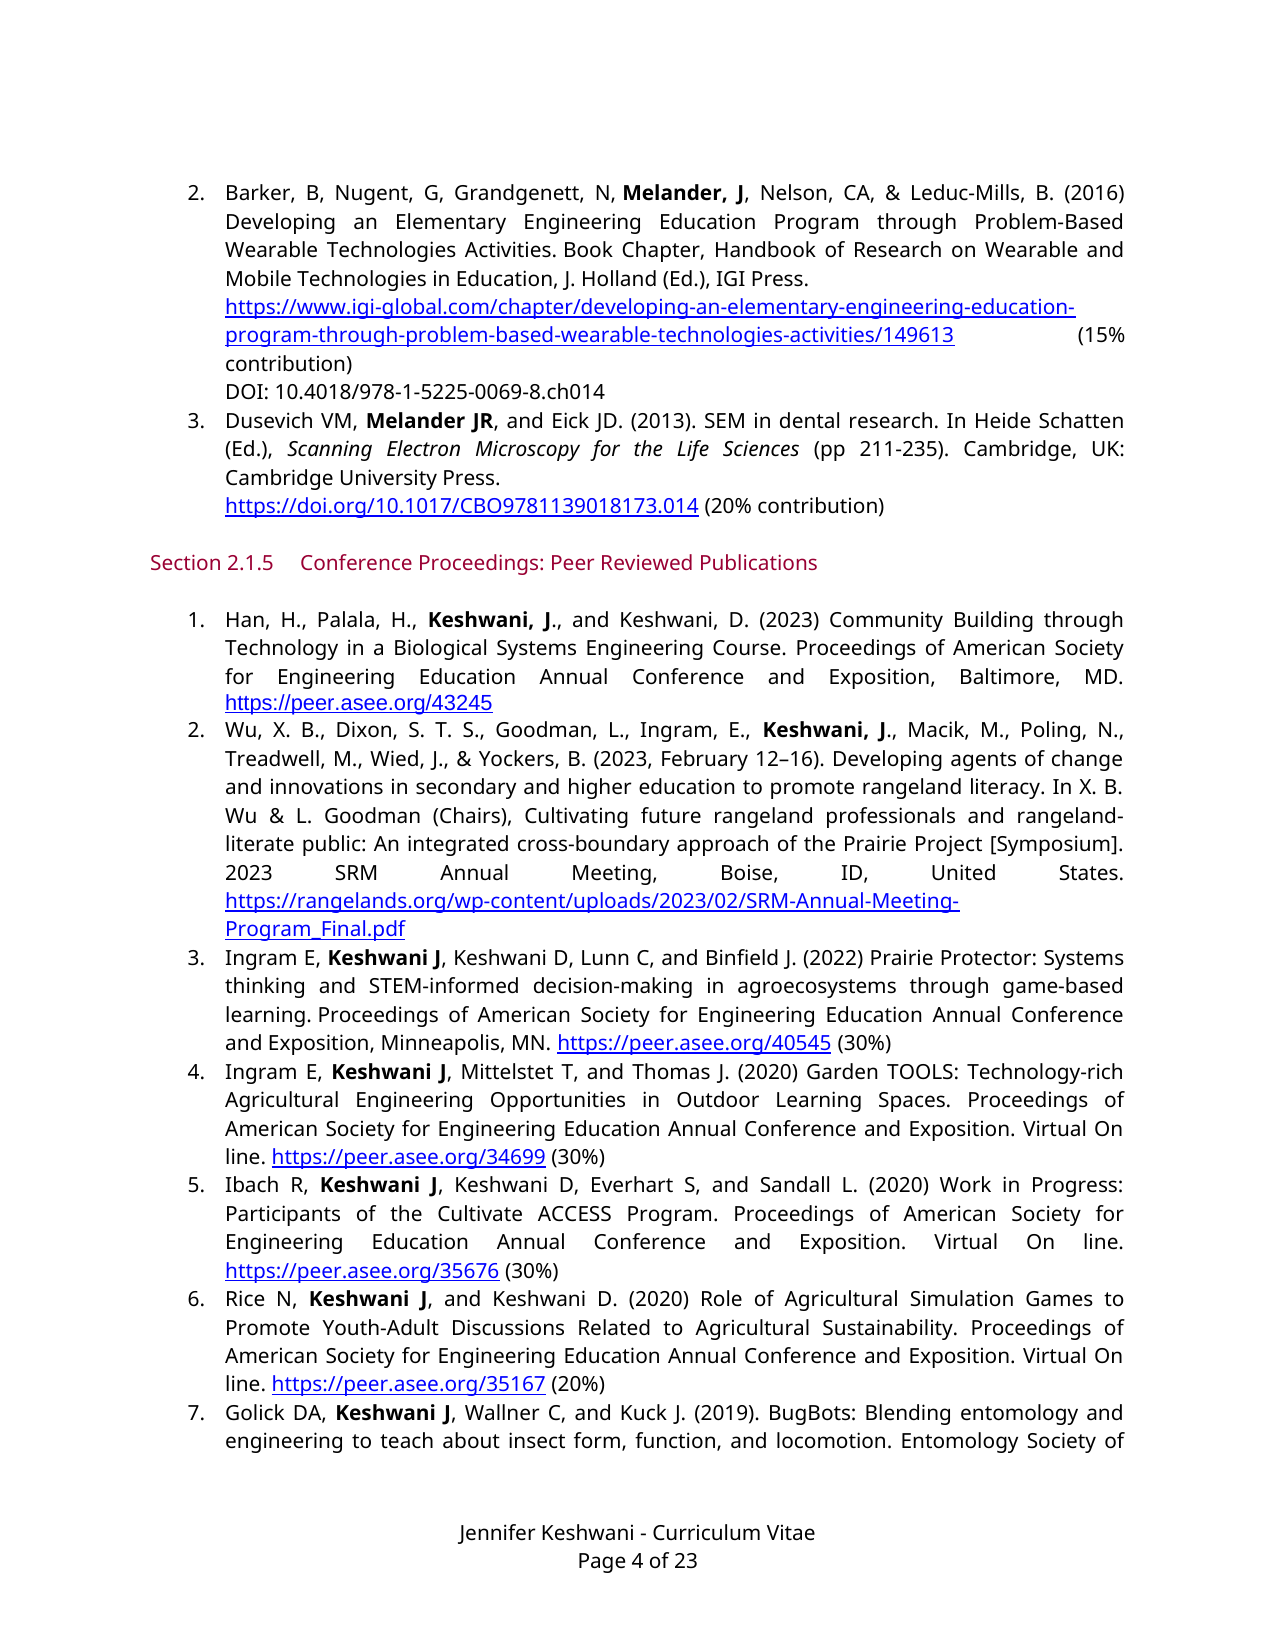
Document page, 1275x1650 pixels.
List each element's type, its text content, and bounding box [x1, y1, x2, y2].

list Han, H., Palala, H., Keshwani, J., and Keshwani, D. (2023) Community Building through Technology in a Biological Systems Engineering Course. Proceedings of American Society for Engineering Education Annual Conference and Exposition, Baltimore, MD. https://peer.asee.org/43245 [187, 605, 1125, 716]
list https://www.igi-global.com/chapter/developing-an-elementary-engineering-education-program-through-problem-based-wearable-technologies-activities/149613 (15% contribution) [225, 292, 1125, 377]
list https://doi.org/10.1017/CBO9781139018173.014 (20% contribution) [225, 491, 1125, 520]
list Dusevich VM, Melander JR, and Eick JD. (2013). SEM in dental research. In Heide Schatten (Ed.), Scanning Electron Microscopy for the Life Sciences (pp 211-235). Cambridge, UK: Cambridge University Press. [187, 406, 1125, 491]
list Rice N, Keshwani J, and Keshwani D. (2020) Role of Agricultural Simulation Games to Promote Youth-Adult Discussions Related to Agricultural Sustainability. Proceedings of American Society for Engineering Education Annual Conference and Exposition. Virtual On line. https://peer.asee.org/35167 (20%) [187, 1284, 1125, 1398]
list Ibach R, Keshwani J, Keshwani D, Everhart S, and Sandall L. (2020) Work in Progress: Participants of the Cultivate ACCESS Program. Proceedings of American Society for Engineering Education Annual Conference and Exposition. Virtual On line. https://peer.asee.org/35676 (30%) [187, 1171, 1125, 1284]
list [187, 1398, 1125, 1455]
list Barker, B, Nugent, G, Grandgenett, N, Melander, J, Nelson, CA, & Leduc-Mills, B. (2016) Developing an Elementary Engineering Education Program through Problem-Based Wearable Technologies Activities. Book Chapter, Handbook of Research on Wearable and Mobile Technologies in Education, J. Holland (Ed.), IGI Press. [187, 178, 1125, 292]
list Ingram E, Keshwani J, Keshwani D, Lunn C, and Binfield J. (2022) Prairie Protector: Systems thinking and STEM-informed decision-making in agroecosystems through game-based learning. Proceedings of American Society for Engineering Education Annual Conference and Exposition, Minneapolis, MN. https://peer.asee.org/40545 (30%) [187, 943, 1125, 1057]
list Ingram E, Keshwani J, Mittelstet T, and Thomas J. (2020) Garden TOOLS: Technology-rich Agricultural Engineering Opportunities in Outdoor Learning Spaces. Proceedings of American Society for Engineering Education Annual Conference and Exposition. Virtual On line. https://peer.asee.org/34699 (30%) [187, 1057, 1125, 1171]
list DOI: 10.4018/978-1-5225-0069-8.ch014 [225, 377, 1125, 406]
text Section 2.1.5 Conference Proceedings: Peer Reviewed Publications [150, 548, 1125, 577]
list Wu, X. B., Dixon, S. T. S., Goodman, L., Ingram, E., Keshwani, J., Macik, M., Poling, N., Treadwell, M., Wied, J., & Yockers, B. (2023, February 12–16). Developing agents of change and innovations in secondary and higher education to promote rangeland literacy. In X. B. Wu & L. Goodman (Chairs), Cultivating future rangeland professionals and rangeland-literate public: An integrated cross-boundary approach of the Prairie Project [Symposium]. 2023 SRM Annual Meeting, Boise, ID, United States. https://rangelands.org/wp-content/uploads/2023/02/SRM-Annual-Meeting-Program_Final.pdf [187, 716, 1125, 943]
